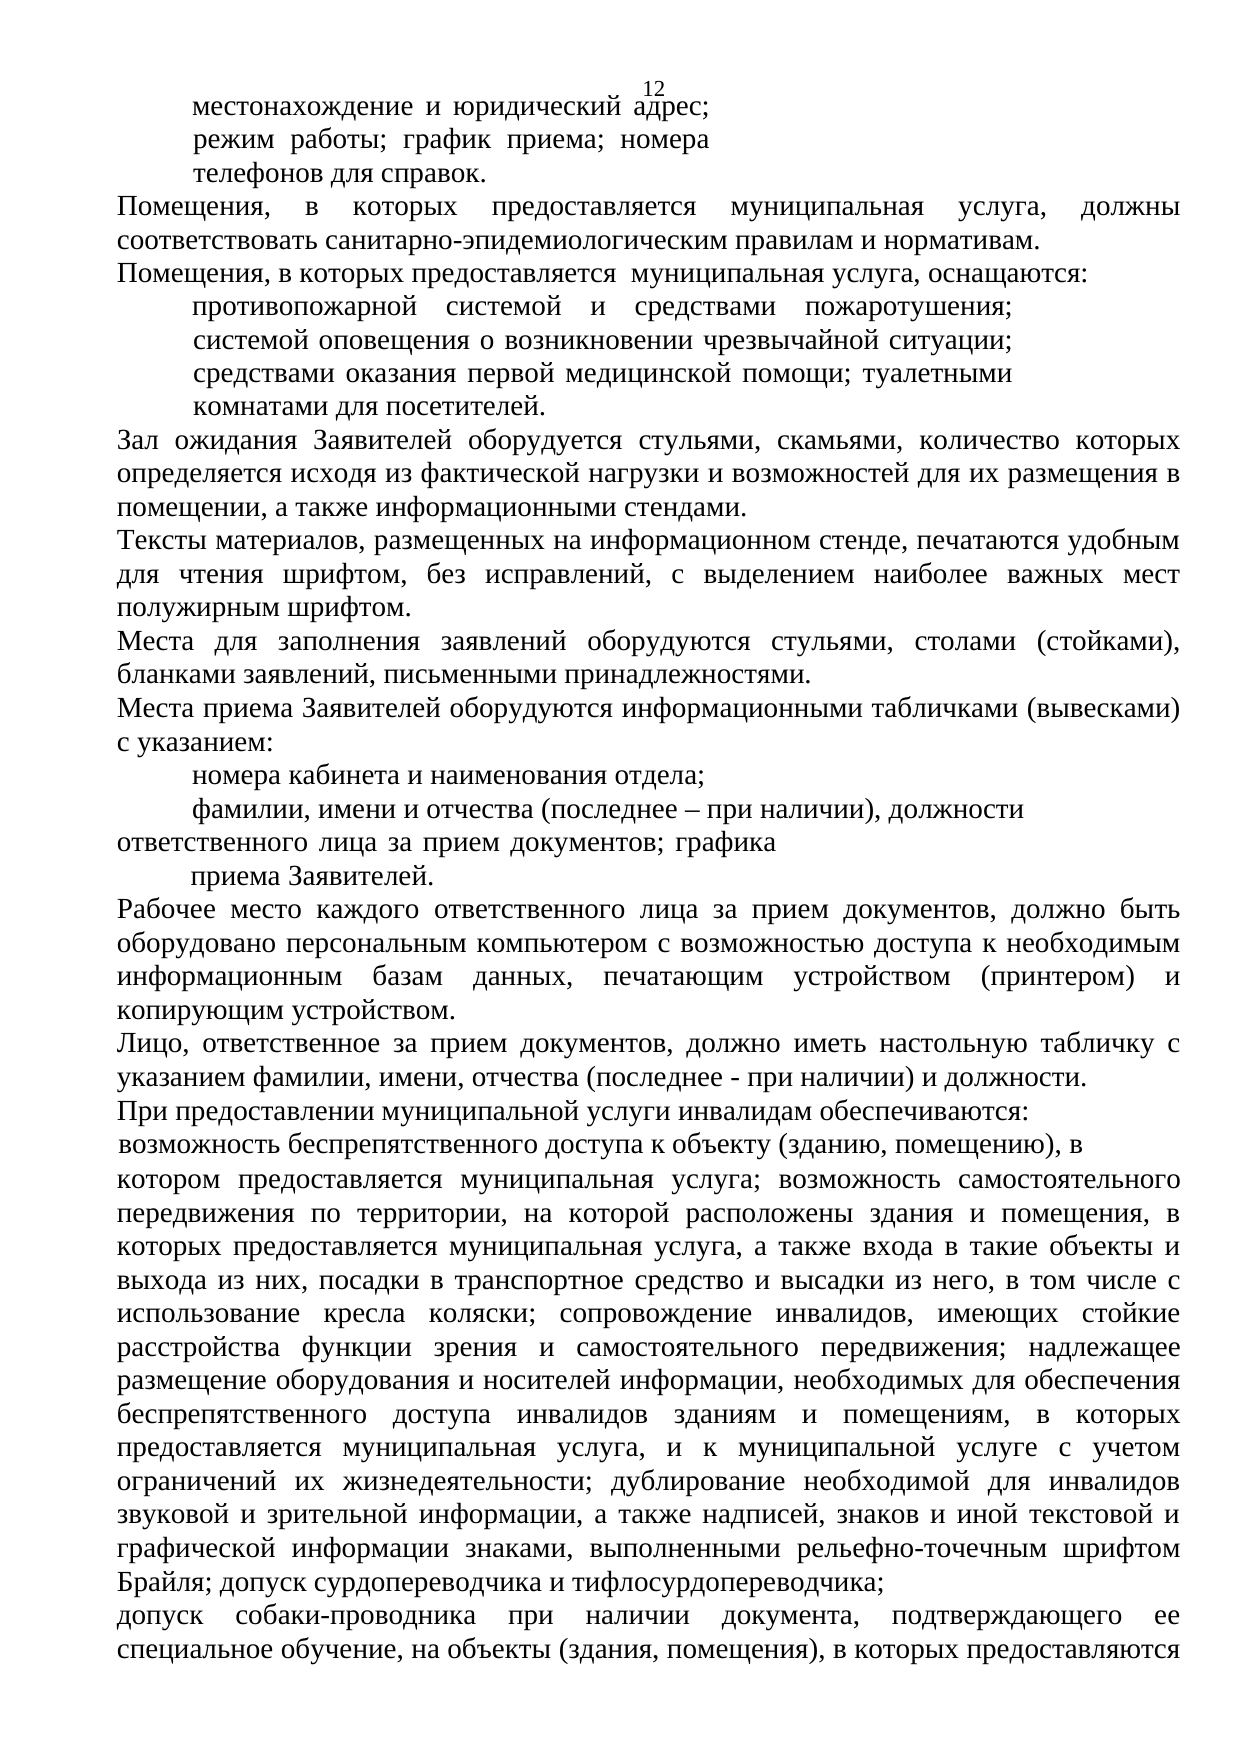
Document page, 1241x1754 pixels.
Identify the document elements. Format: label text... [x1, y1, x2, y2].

text Рабочее место каждого ответственного лица за прием документов, должно быть оборудовано персональным компьютером с возможностью доступа к необходимым информационным базам данных, печатающим устройством (принтером) и копирующим устройством. [117, 891, 1181, 1026]
text местонахождение и юридический адрес; режим работы; график приема; номера телефонов для справок. [192, 89, 710, 188]
text При предоставлении муниципальной услуги инвалидам обеспечиваются: [117, 1093, 1181, 1126]
text Места для заполнения заявлений оборудуются стульями, столами (стойками), бланками заявлений, письменными принадлежностями. [117, 623, 1181, 690]
text фамилии, имени и отчества (последнее – при наличии), должности [192, 791, 1181, 824]
text Помещения, в которых предоставляется муниципальная услуга, должны соответствовать санитарно-эпидемиологическим правилам и нормативам. [117, 188, 1181, 255]
text котором предоставляется муниципальная услуга; возможность самостоятельного передвижения по территории, на которой расположены здания и помещения, в которых предоставляется муниципальная услуга, а также входа в такие объекты и выхода из них, посадки в транспортное средство и высадки из него, в том числе с использование кресла коляски; сопровождение инвалидов, имеющих стойкие расстройства функции зрения и самостоятельного передвижения; надлежащее размещение оборудования и носителей информации, необходимых для обеспечения беспрепятственного доступа инвалидов зданиям и помещениям, в которых предоставляется муниципальная услуга, и к муниципальной услуге с учетом ограничений их жизнедеятельности; дублирование необходимой для инвалидов звуковой и зрительной информации, а также надписей, знаков и иной текстовой и графической информации знаками, выполненными рельефно-точечным шрифтом Брайля; допуск сурдопереводчика и тифлосурдопереводчика; [117, 1161, 1181, 1597]
text возможность беспрепятственного доступа к объекту (зданию, помещению), в [118, 1126, 1181, 1160]
text номера кабинета и наименования отдела; [192, 757, 1181, 791]
text противопожарной системой и средствами пожаротушения; системой оповещения о возникновении чрезвычайной ситуации; средствами оказания первой медицинской помощи; туалетными комнатами для посетителей. [192, 289, 1013, 422]
text Зал ожидания Заявителей оборудуется стульями, скамьями, количество которых определяется исходя из фактической нагрузки и возможностей для их размещения в помещении, а также информационными стендами. [117, 422, 1181, 522]
text Тексты материалов, размещенных на информационном стенде, печатаются удобным для чтения шрифтом, без исправлений, с выделением наиболее важных мест полужирным шрифтом. [117, 522, 1181, 623]
text Места приема Заявителей оборудуются информационными табличками (вывесками) с указанием: [117, 690, 1181, 757]
text ответственного лица за прием документов; графика приема Заявителей. [117, 824, 777, 891]
text Лицо, ответственное за прием документов, должно иметь настольную табличку с указанием фамилии, имени, отчества (последнее - при наличии) и должности. [117, 1026, 1181, 1093]
text Помещения, в которых предоставляется муниципальная услуга, оснащаются: [117, 255, 1181, 289]
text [117, 1597, 1181, 1664]
